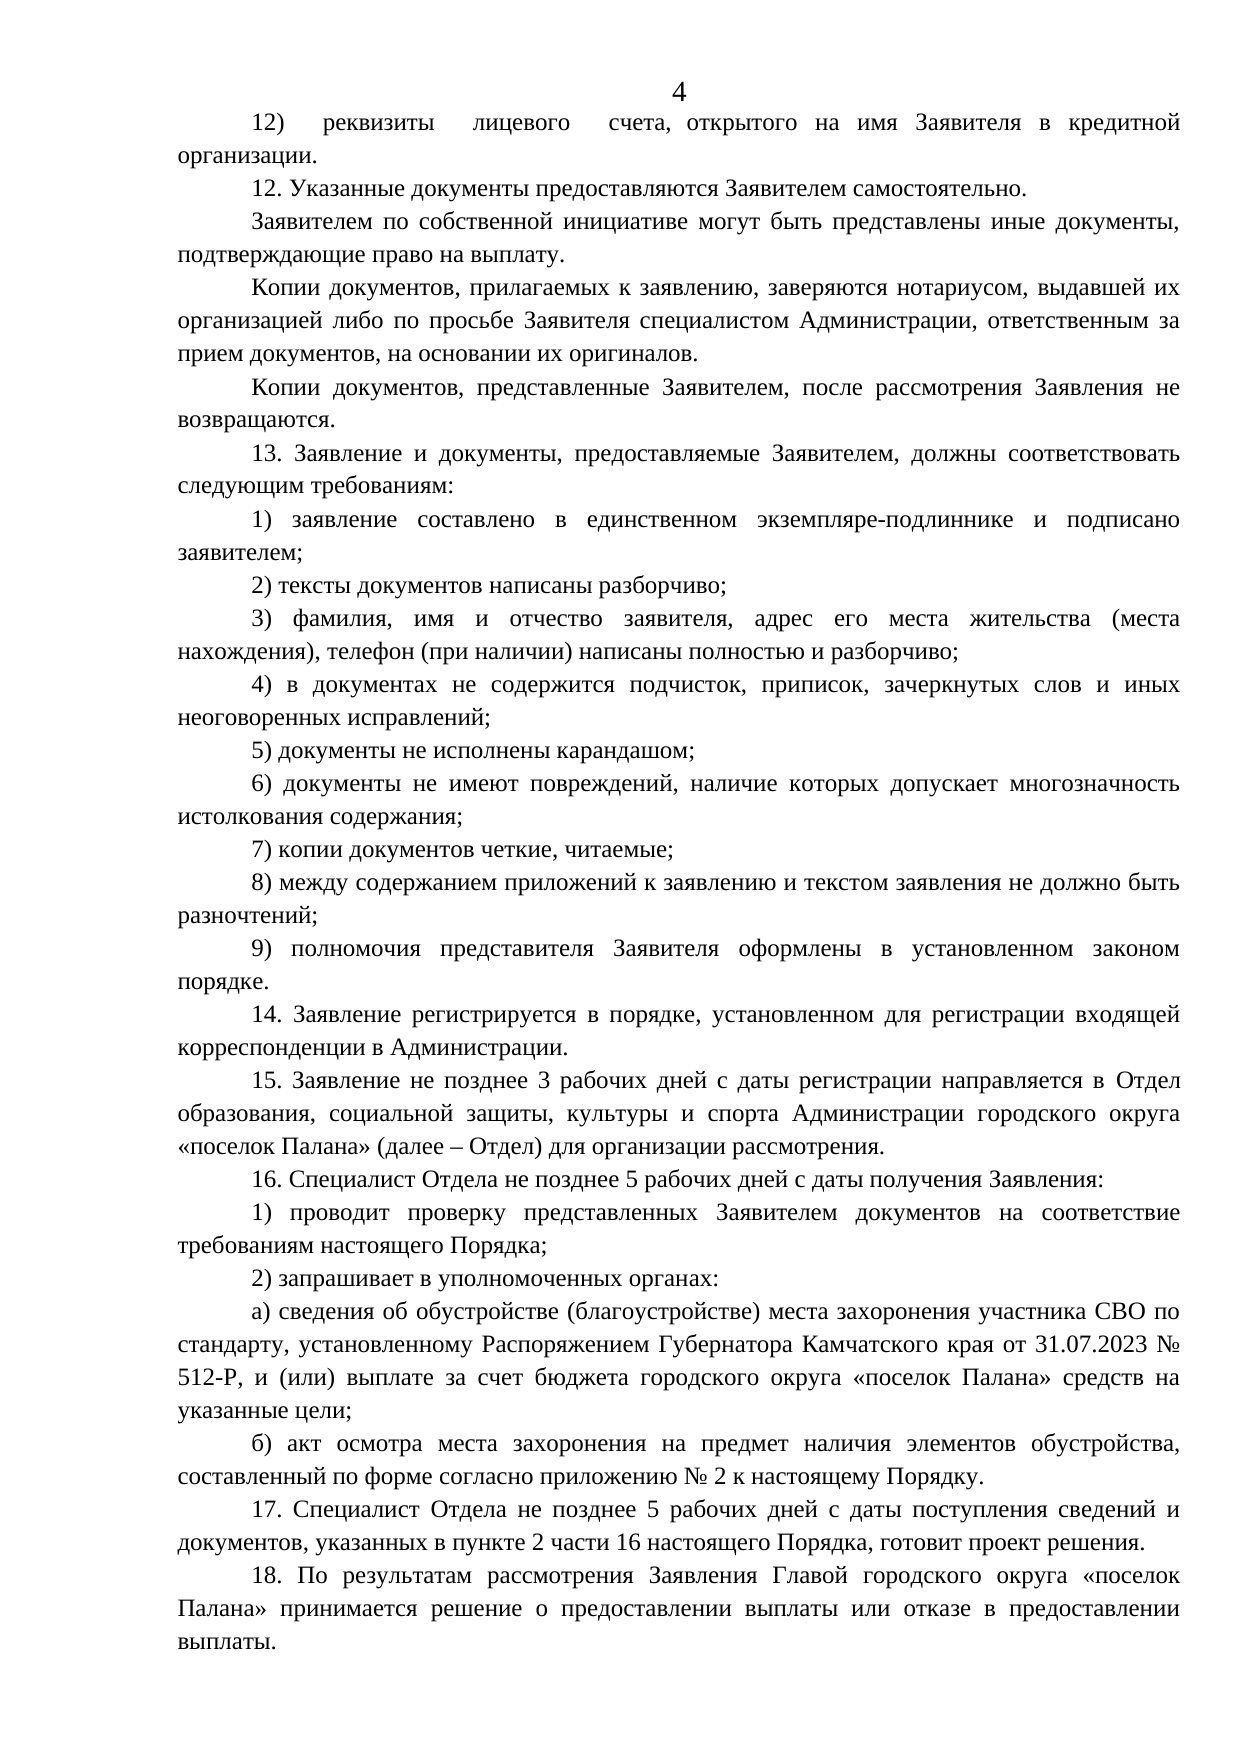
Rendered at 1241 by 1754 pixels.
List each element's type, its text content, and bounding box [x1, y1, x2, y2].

text а) сведения об обустройстве (благоустройстве) места захоронения участника СВО по стандарту, установленному Распоряжением Губернатора Камчатского края от 31.07.2023 № 512-Р, и (или) выплате за счет бюджета городского округа «поселок Палана» средств на указанные цели; [177, 1296, 1181, 1424]
text 1) заявление составлено в единственном экземпляре-подлиннике и подписано заявителем; [177, 504, 1181, 565]
text б) акт осмотра места захоронения на предмет наличия элементов обустройства, составленный по форме согласно приложению № 2 к настоящему Порядку. [177, 1428, 1181, 1490]
text 5) документы не исполнены карандашом; [177, 735, 1181, 763]
text 13. Заявление и документы, предоставляемые Заявителем, должны соответствовать следующим требованиям: [177, 438, 1181, 499]
text 15. Заявление не позднее 3 рабочих дней с даты регистрации направляется в Отдел образования, социальной защиты, культуры и спорта Администрации городского округа «поселок Палана» (далее – Отдел) для организации рассмотрения. [177, 1065, 1181, 1160]
text Заявителем по собственной инициативе могут быть представлены иные документы, подтверждающие право на выплату. [177, 206, 1181, 268]
text 8) между содержанием приложений к заявлению и текстом заявления не должно быть разночтений; [177, 867, 1181, 929]
text 12) реквизиты лицевого счета, открытого на имя Заявителя в кредитной организации. [177, 107, 1181, 169]
text 9) полномочия представителя Заявителя оформлены в установленном законом порядке. [177, 933, 1181, 995]
text 16. Специалист Отдела не позднее 5 рабочих дней с даты получения Заявления: [177, 1164, 1181, 1193]
text Копии документов, представленные Заявителем, после рассмотрения Заявления не возвращаются. [177, 372, 1181, 433]
text 14. Заявление регистрируется в порядке, установленном для регистрации входящей корреспонденции в Администрации. [177, 999, 1181, 1061]
text 4) в документах не содержится подчисток, приписок, зачеркнутых слов и иных неоговоренных исправлений; [177, 669, 1181, 731]
text Копии документов, прилагаемых к заявлению, заверяются нотариусом, выдавшей их организацией либо по просьбе Заявителя специалистом Администрации, ответственным за прием документов, на основании их оригиналов. [177, 272, 1181, 367]
text 18. По результатам рассмотрения Заявления Главой городского округа «поселок Палана» принимается решение о предоставлении выплаты или отказе в предоставлении выплаты. [177, 1560, 1181, 1655]
text 1) проводит проверку представленных Заявителем документов на соответствие требованиям настоящего Порядка; [177, 1197, 1181, 1259]
text 6) документы не имеют повреждений, наличие которых допускает многозначность истолкования содержания; [177, 768, 1181, 829]
text 2) запрашивает в уполномоченных органах: [177, 1263, 1181, 1292]
text 17. Специалист Отдела не позднее 5 рабочих дней с даты поступления сведений и документов, указанных в пункте 2 части 16 настоящего Порядка, готовит проект решения. [177, 1494, 1181, 1556]
text 3) фамилия, имя и отчество заявителя, адрес его места жительства (места нахождения), телефон (при наличии) написаны полностью и разборчиво; [177, 603, 1181, 664]
text 7) копии документов четкие, читаемые; [177, 834, 1181, 863]
text 2) тексты документов написаны разборчиво; [177, 570, 1181, 598]
text 12. Указанные документы предоставляются Заявителем самостоятельно. [177, 173, 1181, 202]
